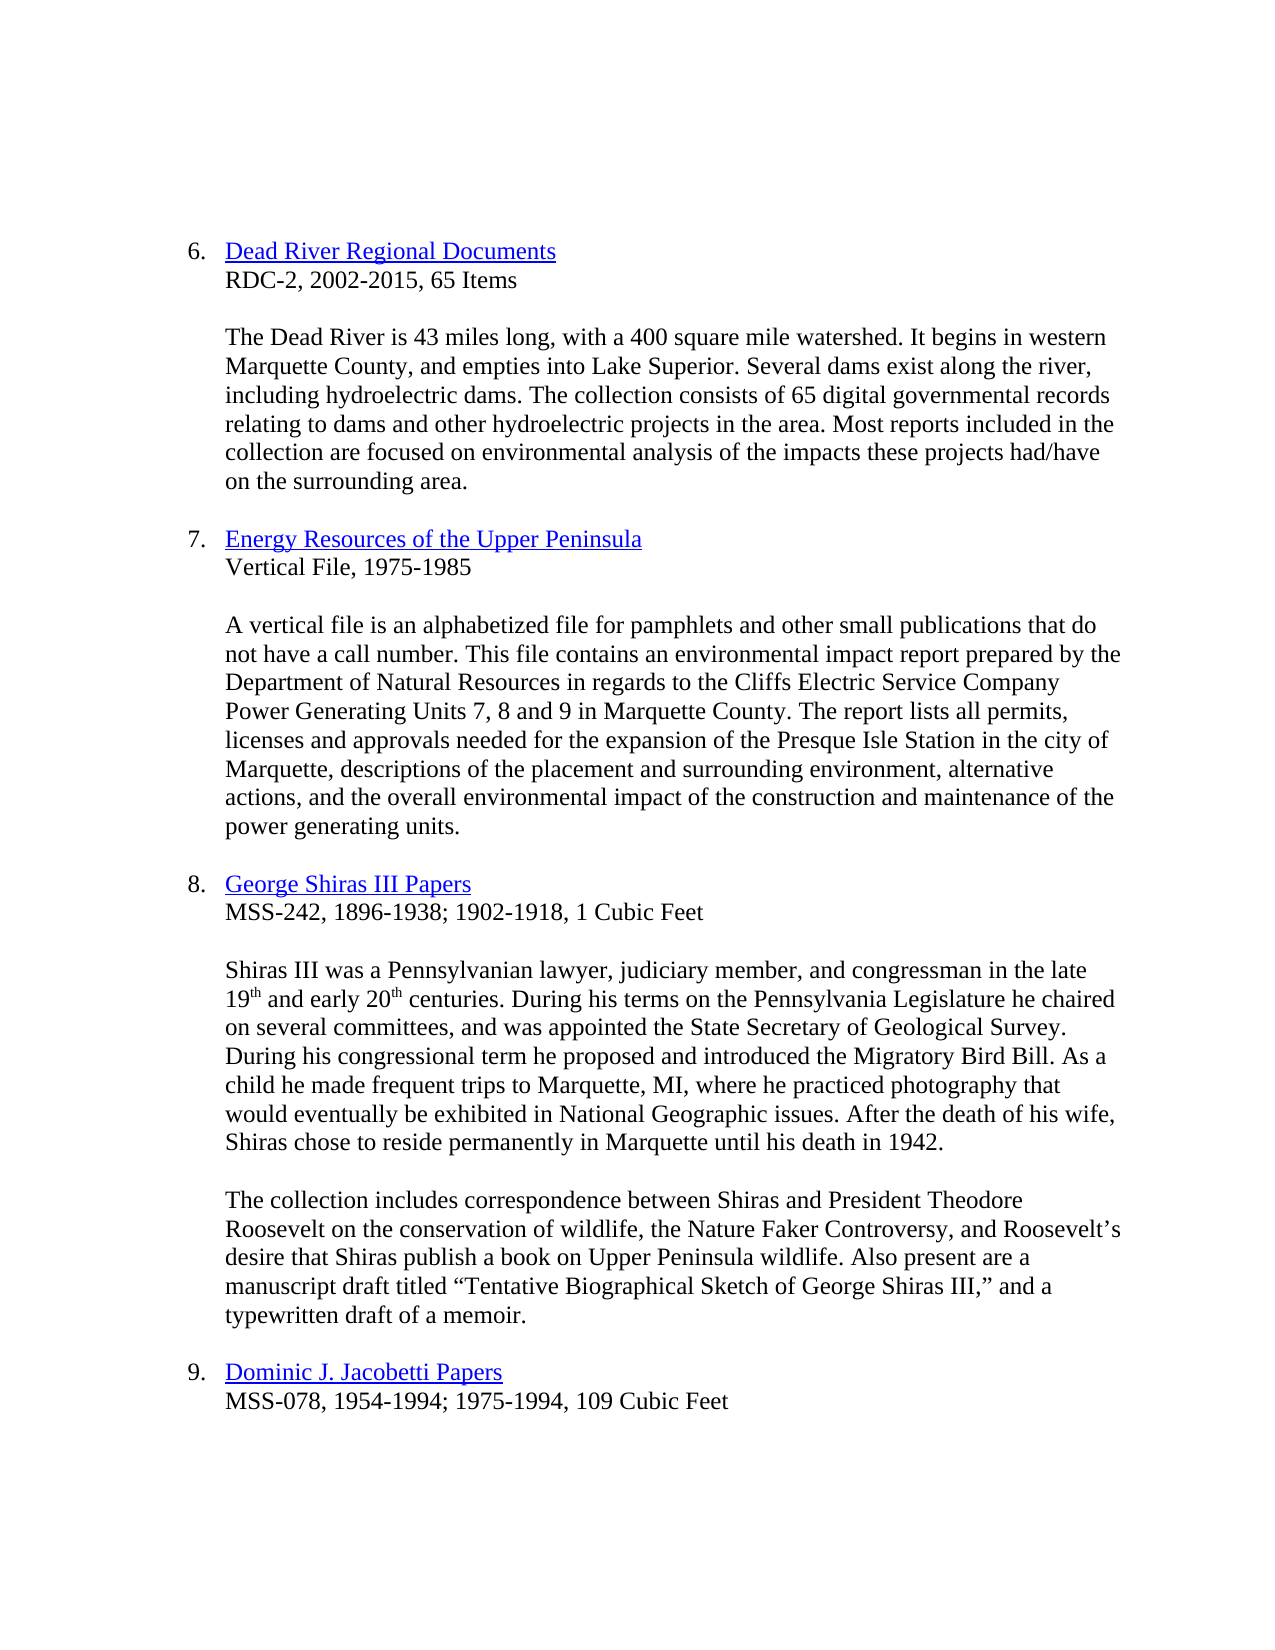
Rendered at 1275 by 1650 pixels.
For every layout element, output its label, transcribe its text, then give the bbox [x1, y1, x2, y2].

text Shiras III was a Pennsylvanian lawyer, judiciary member, and congressman in the late 19th and early 20th centuries. During his terms on the Pennsylvania Legislature he chaired on several committees, and was appointed the State Secretary of Geological Survey. During his congressional term he proposed and introduced the Migratory Bird Bill. As a child he made frequent trips to Marquette, MI, where he practiced photography that would eventually be exhibited in National Geographic issues. After the death of his wife, Shiras chose to reside permanently in Marquette until his death in 1942. [225, 955, 1125, 1156]
list George Shiras III Papers [187, 869, 1125, 897]
text The Dead River is 43 miles long, with a 400 square mile watershed. It begins in western Marquette County, and empties into Lake Superior. Several dams exist along the river, including hydroelectric dams. The collection consists of 65 digital governmental records relating to dams and other hydroelectric projects in the area. Most reports included in the collection are focused on environmental analysis of the impacts these projects had/have on the surrounding area. [225, 322, 1125, 495]
text MSS-078, 1954-1994; 1975-1994, 109 Cubic Feet [225, 1386, 1125, 1415]
text RDC-2, 2002-2015, 65 Items [225, 265, 1125, 294]
list Dead River Regional Documents [187, 236, 1125, 265]
text Vertical File, 1975-1985 [225, 552, 1125, 581]
text The collection includes correspondence between Shiras and President Theodore Roosevelt on the conservation of wildlife, the Nature Faker Controversy, and Roosevelt’s desire that Shiras publish a book on Upper Peninsula wildlife. Also present are a manuscript draft titled “Tentative Biographical Sketch of George Shiras III,” and a typewritten draft of a memoir. [225, 1185, 1125, 1329]
text A vertical file is an alphabetized file for pamphlets and other small publications that do not have a call number. This file contains an environmental impact report prepared by the Department of Natural Resources in regards to the Cliffs Electric Service Company Power Generating Units 7, 8 and 9 in Marquette County. The report lists all permits, licenses and approvals needed for the expansion of the Presque Isle Station in the city of Marquette, descriptions of the placement and surrounding environment, alternative actions, and the overall environmental impact of the construction and maintenance of the power generating units. [225, 610, 1125, 840]
text MSS-242, 1896-1938; 1902-1918, 1 Cubic Feet [225, 897, 1125, 926]
list Dominic J. Jacobetti Papers [187, 1357, 1125, 1386]
list Energy Resources of the Upper Peninsula [187, 524, 1125, 552]
